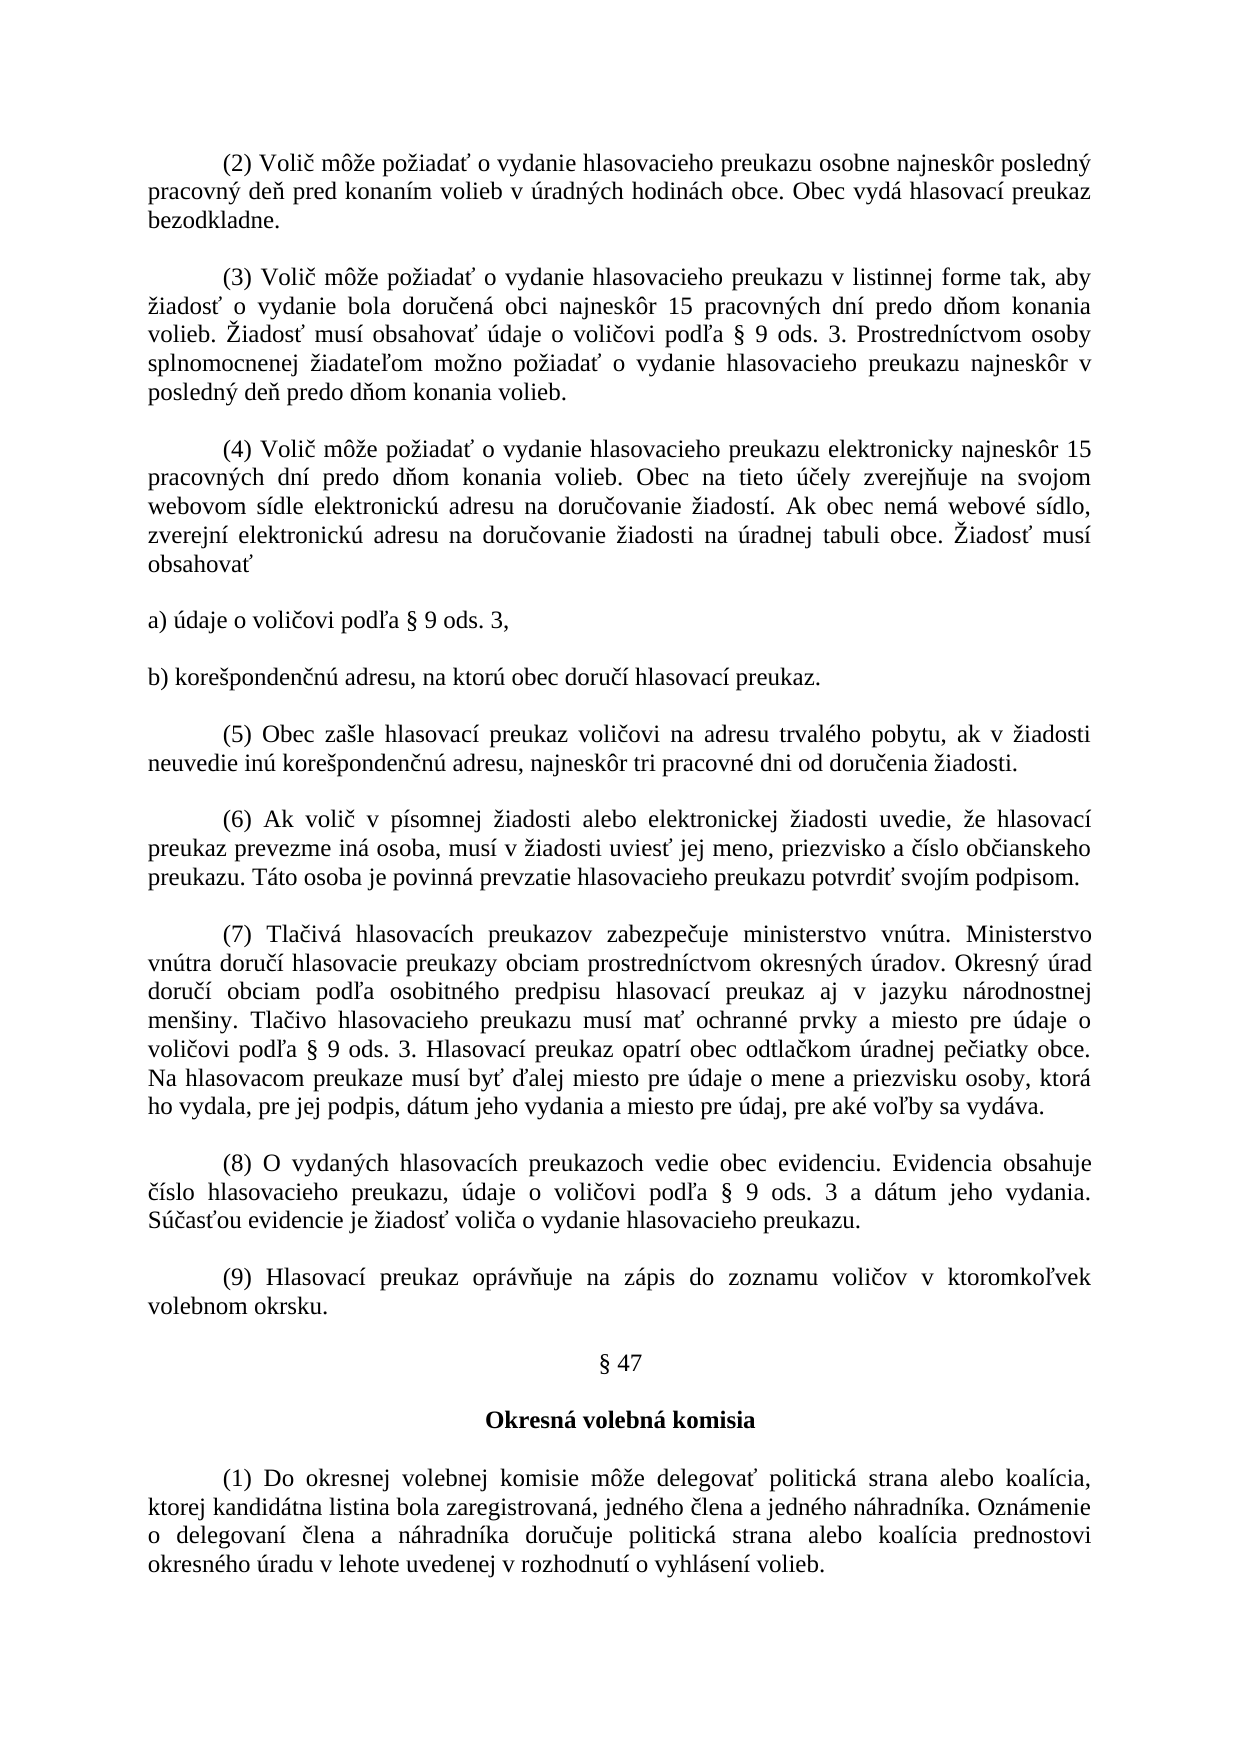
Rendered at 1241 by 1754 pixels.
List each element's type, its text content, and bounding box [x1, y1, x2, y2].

text § 47 [148, 1348, 1092, 1377]
text (5) Obec zašle hlasovací preukaz voličovi na adresu trvalého pobytu, ak v žiadosti neuvedie inú korešpondenčnú adresu, najneskôr tri pracovné dni od doručenia žiadosti. [148, 719, 1092, 777]
text (1) Do okresnej volebnej komisie môže delegovať politická strana alebo koalícia, ktorej kandidátna listina bola zaregistrovaná, jedného člena a jedného náhradníka. Oznámenie o delegovaní člena a náhradníka doručuje politická strana alebo koalícia prednostovi okresného úradu v lehote uvedenej v rozhodnutí o vyhlásení volieb. [148, 1463, 1092, 1578]
text Okresná volebná komisia [148, 1405, 1092, 1434]
text (4) Volič môže požiadať o vydanie hlasovacieho preukazu elektronicky najneskôr 15 pracovných dní predo dňom konania volieb. Obec na tieto účely zverejňuje na svojom webovom sídle elektronickú adresu na doručovanie žiadostí. Ak obec nemá webové sídlo, zverejní elektronickú adresu na doručovanie žiadosti na úradnej tabuli obce. Žiadosť musí obsahovať [148, 434, 1092, 577]
text (2) Volič môže požiadať o vydanie hlasovacieho preukazu osobne najneskôr posledný pracovný deň pred konaním volieb v úradných hodinách obce. Obec vydá hlasovací preukaz bezodkladne. [148, 148, 1092, 234]
text (7) Tlačivá hlasovacích preukazov zabezpečuje ministerstvo vnútra. Ministerstvo vnútra doručí hlasovacie preukazy obciam prostredníctvom okresných úradov. Okresný úrad doručí obciam podľa osobitného predpisu hlasovací preukaz aj v jazyku národnostnej menšiny. Tlačivo hlasovacieho preukazu musí mať ochranné prvky a miesto pre údaje o voličovi podľa § 9 ods. 3. Hlasovací preukaz opatrí obec odtlačkom úradnej pečiatky obce. Na hlasovacom preukaze musí byť ďalej miesto pre údaje o mene a priezvisku osoby, ktorá ho vydala, pre jej podpis, dátum jeho vydania a miesto pre údaj, pre aké voľby sa vydáva. [148, 919, 1092, 1120]
text (9) Hlasovací preukaz oprávňuje na zápis do zoznamu voličov v ktoromkoľvek volebnom okrsku. [148, 1262, 1092, 1320]
text b) korešpondenčnú adresu, na ktorú obec doručí hlasovací preukaz. [148, 662, 1092, 691]
text (8) O vydaných hlasovacích preukazoch vedie obec evidenciu. Evidencia obsahuje číslo hlasovacieho preukazu, údaje o voličovi podľa § 9 ods. 3 a dátum jeho vydania. Súčasťou evidencie je žiadosť voliča o vydanie hlasovacieho preukazu. [148, 1148, 1092, 1234]
text a) údaje o voličovi podľa § 9 ods. 3, [148, 606, 1092, 634]
text (6) Ak volič v písomnej žiadosti alebo elektronickej žiadosti uvedie, že hlasovací preukaz prevezme iná osoba, musí v žiadosti uviesť jej meno, priezvisko a číslo občianskeho preukazu. Táto osoba je povinná prevzatie hlasovacieho preukazu potvrdiť svojím podpisom. [148, 804, 1092, 891]
text (3) Volič môže požiadať o vydanie hlasovacieho preukazu v listinnej forme tak, aby žiadosť o vydanie bola doručená obci najneskôr 15 pracovných dní predo dňom konania volieb. Žiadosť musí obsahovať údaje o voličovi podľa § 9 ods. 3. Prostredníctvom osoby splnomocnenej žiadateľom možno požiadať o vydanie hlasovacieho preukazu najneskôr v posledný deň predo dňom konania volieb. [148, 262, 1092, 406]
